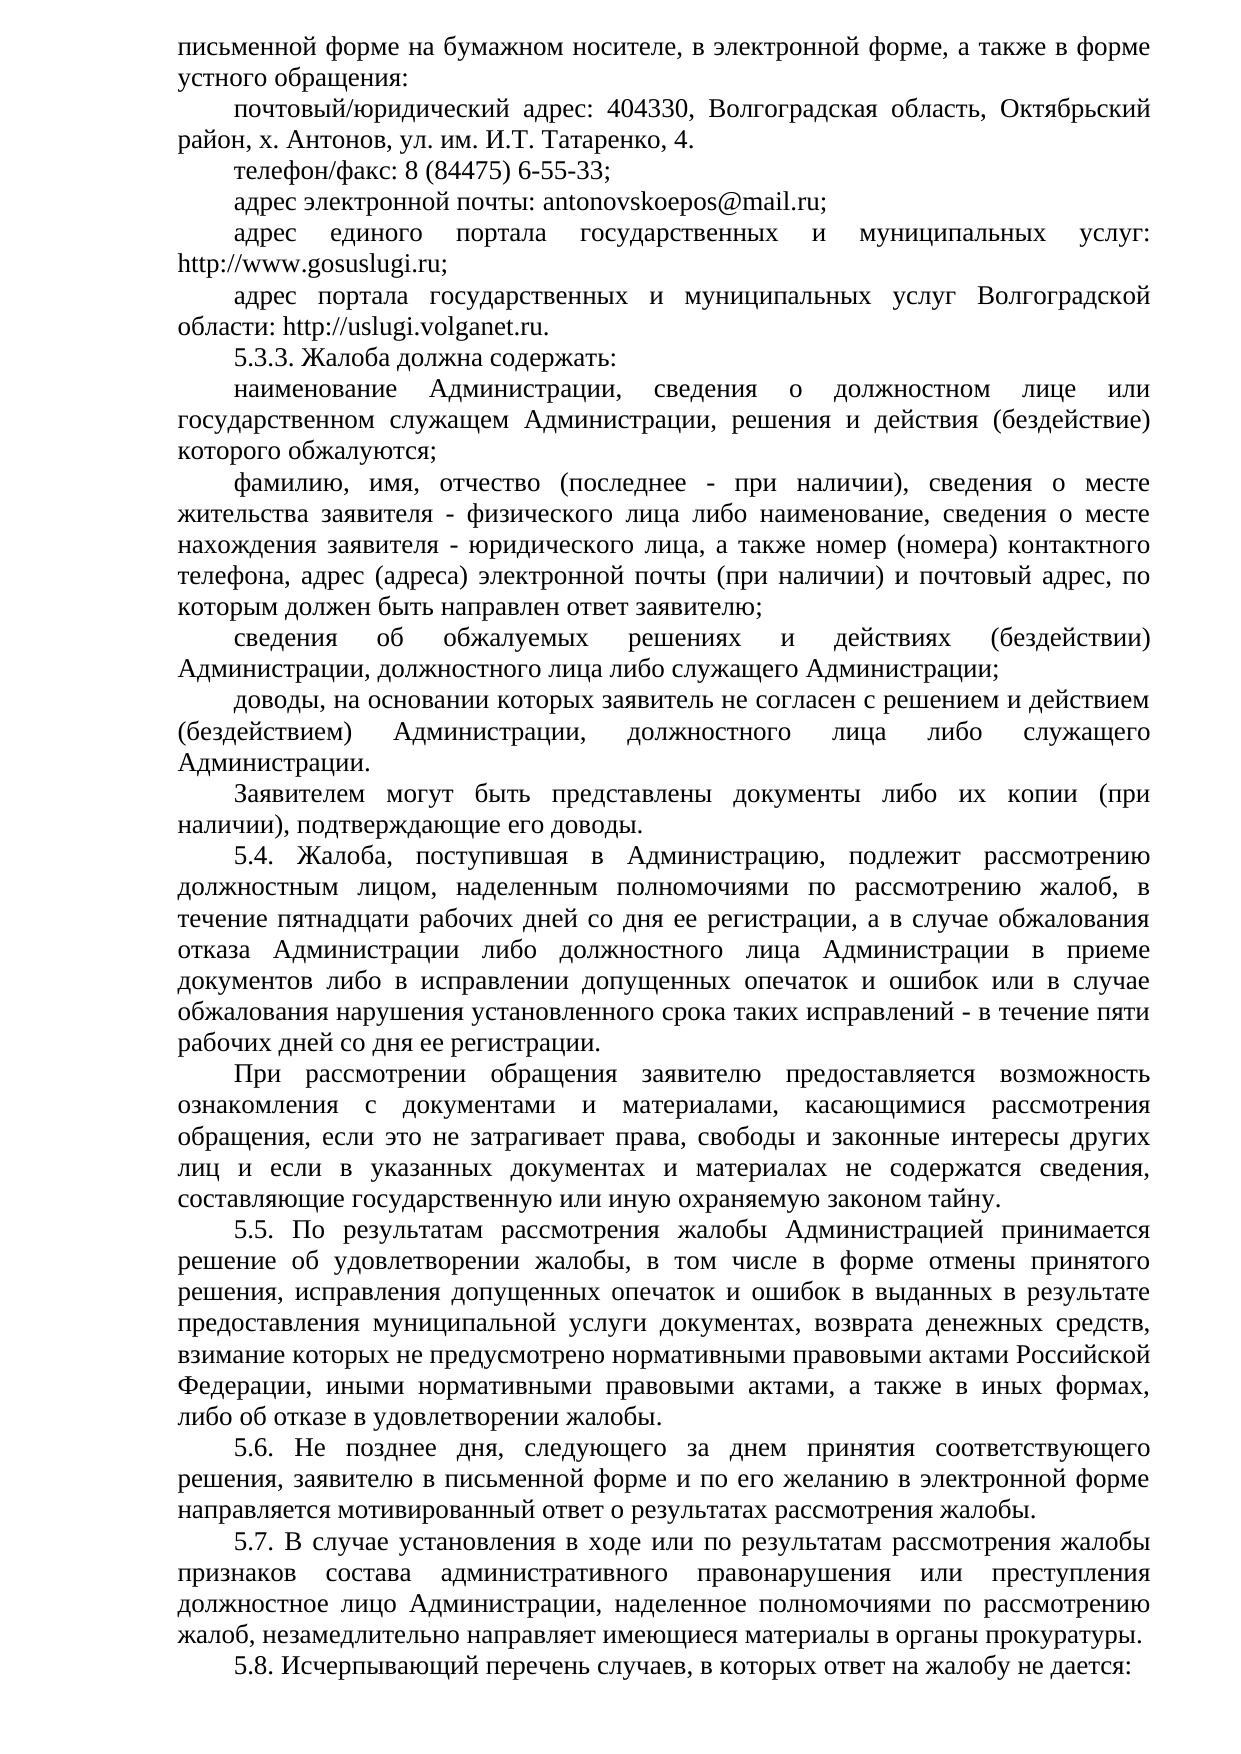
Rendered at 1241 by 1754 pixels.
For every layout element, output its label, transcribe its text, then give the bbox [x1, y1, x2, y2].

text почтовый/юридический адрес: 404330, Волгоградская область, Октябрьский район, х. Антонов, ул. им. И.Т. Татаренко, 4. [177, 92, 1152, 154]
text сведения об обжалуемых решениях и действиях (бездействии) Администрации, должностного лица либо служащего Администрации; [177, 621, 1152, 684]
text фамилию, имя, отчество (последнее - при наличии), сведения о месте жительства заявителя - физического лица либо наименование, сведения о месте нахождения заявителя - юридического лица, а также номер (номера) контактного телефона, адрес (адреса) электронной почты (при наличии) и почтовый адрес, по которым должен быть направлен ответ заявителю; [177, 466, 1152, 621]
text 5.5. По результатам рассмотрения жалобы Администрацией принимается решение об удовлетворении жалобы, в том числе в форме отмены принятого решения, исправления допущенных опечаток и ошибок в выданных в результате предоставления муниципальной услуги документах, возврата денежных средств, взимание которых не предусмотрено нормативными правовыми актами Российской Федерации, иными нормативными правовыми актами, а также в иных формах, либо об отказе в удовлетворении жалобы. [177, 1213, 1152, 1431]
text 5.6. Не позднее дня, следующего за днем принятия соответствующего решения, заявителю в письменной форме и по его желанию в электронной форме направляется мотивированный ответ о результатах рассмотрения жалобы. [177, 1431, 1152, 1524]
text адрес портала государственных и муниципальных услуг Волгоградской области: http://uslugi.volganet.ru. [177, 279, 1152, 341]
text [177, 29, 1152, 92]
text адрес электронной почты: antonovskoepos@mail.ru; [177, 185, 1152, 216]
text телефон/факс: 8 (84475) 6-55-33; [177, 154, 1152, 185]
text 5.8. Исчерпывающий перечень случаев, в которых ответ на жалобу не дается: [177, 1649, 1152, 1680]
text доводы, на основании которых заявитель не согласен с решением и действием (бездействием) Администрации, должностного лица либо служащего Администрации. [177, 684, 1152, 777]
text 5.3.3. Жалоба должна содержать: [177, 341, 1152, 372]
text 5.7. В случае установления в ходе или по результатам рассмотрения жалобы признаков состава административного правонарушения или преступления должностное лицо Администрации, наделенное полномочиями по рассмотрению жалоб, незамедлительно направляет имеющиеся материалы в органы прокуратуры. [177, 1524, 1152, 1649]
text наименование Администрации, сведения о должностном лице или государственном служащем Администрации, решения и действия (бездействие) которого обжалуются; [177, 372, 1152, 466]
text Заявителем могут быть представлены документы либо их копии (при наличии), подтверждающие его доводы. [177, 777, 1152, 839]
text При рассмотрении обращения заявителю предоставляется возможность ознакомления с документами и материалами, касающимися рассмотрения обращения, если это не затрагивает права, свободы и законные интересы других лиц и если в указанных документах и материалах не содержатся сведения, составляющие государственную или иную охраняемую законом тайну. [177, 1057, 1152, 1213]
text 5.4. Жалоба, поступившая в Администрацию, подлежит рассмотрению должностным лицом, наделенным полномочиями по рассмотрению жалоб, в течение пятнадцати рабочих дней со дня ее регистрации, а в случае обжалования отказа Администрации либо должностного лица Администрации в приеме документов либо в исправлении допущенных опечаток и ошибок или в случае обжалования нарушения установленного срока таких исправлений - в течение пяти рабочих дней со дня ее регистрации. [177, 839, 1152, 1057]
text адрес единого портала государственных и муниципальных услуг: http://www.gosuslugi.ru; [177, 216, 1152, 279]
